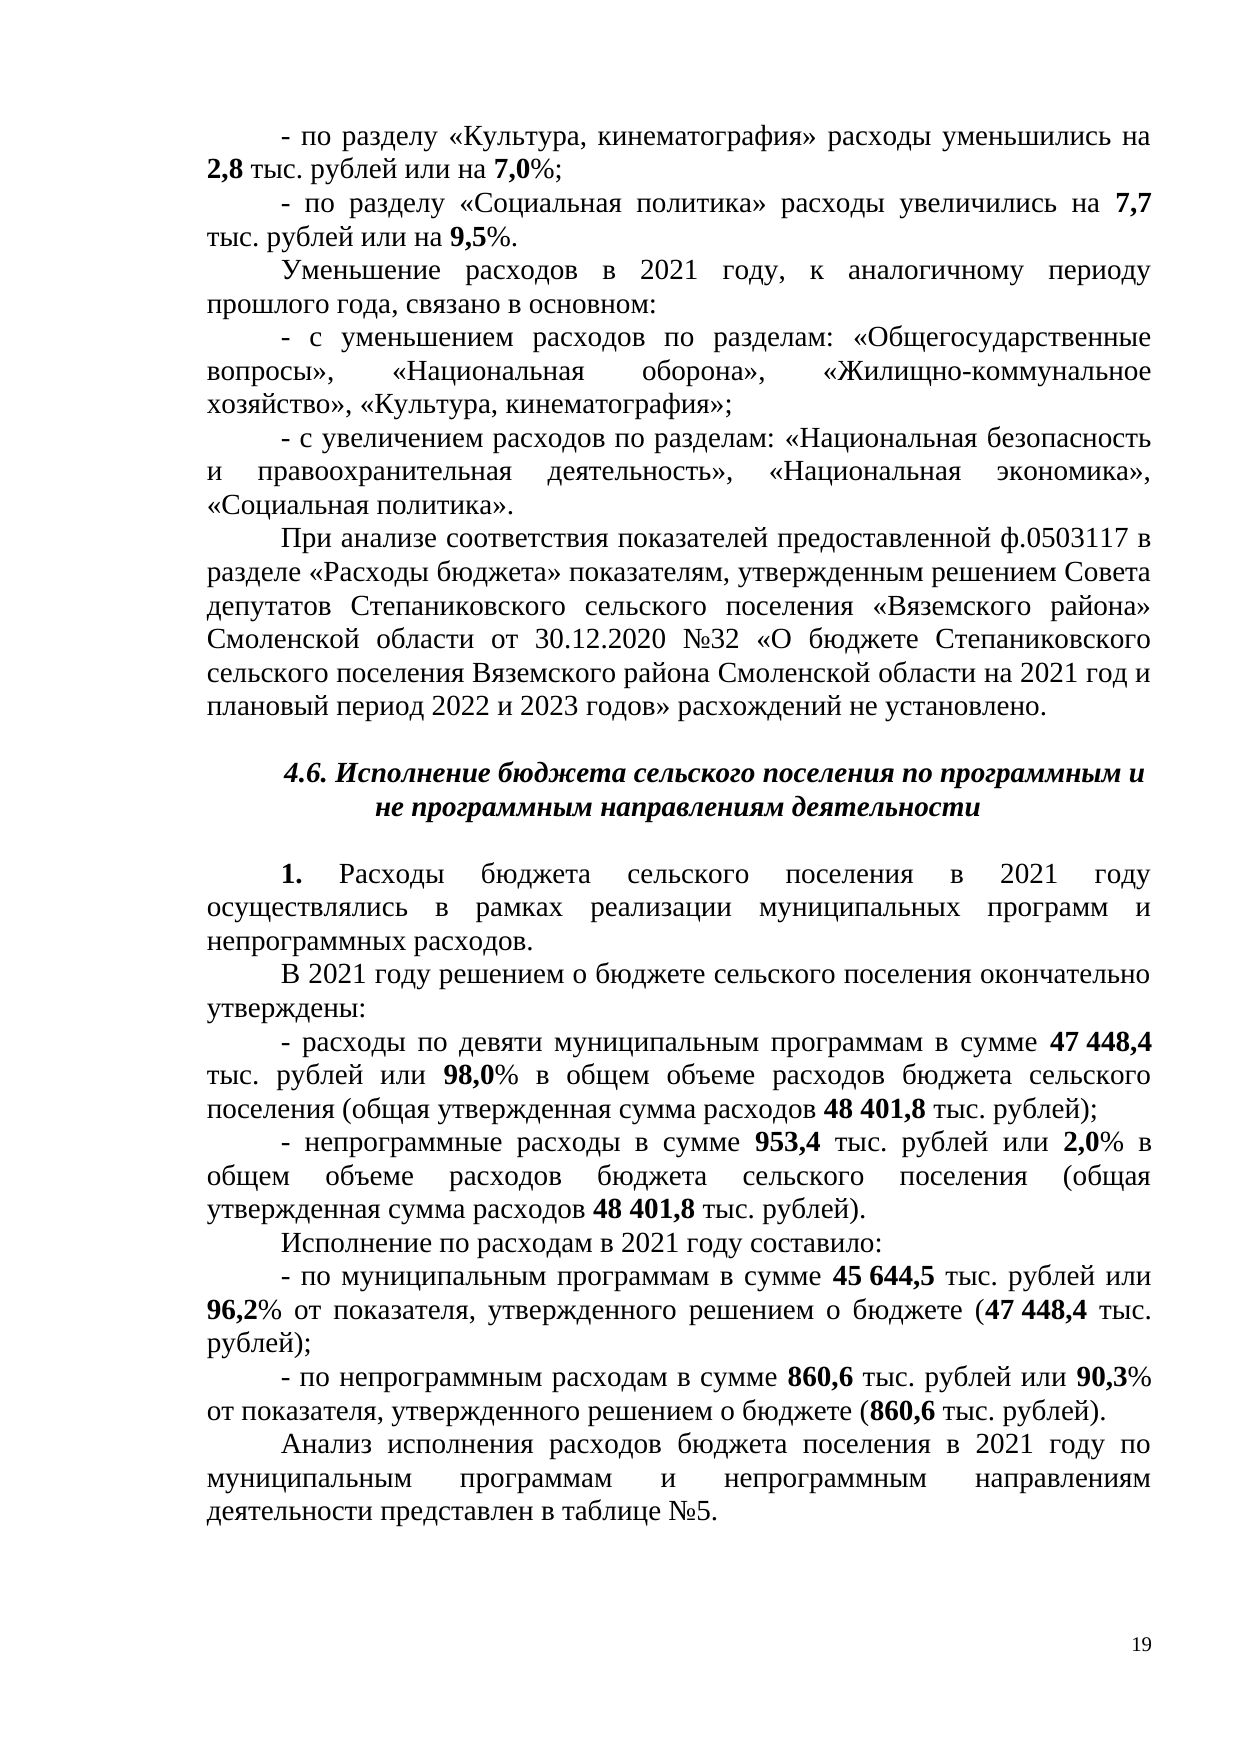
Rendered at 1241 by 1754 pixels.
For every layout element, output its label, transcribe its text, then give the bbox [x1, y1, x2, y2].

text - непрограммные расходы в сумме 953,4 тыс. рублей или 2,0% в общем объеме расходов бюджета сельского поселения (общая утвержденная сумма расходов 48 401,8 тыс. рублей). [207, 1124, 1152, 1225]
text 4.6. Исполнение бюджета сельского поселения по программным и не программным направлениям деятельности [207, 755, 1152, 822]
text В 2021 году решением о бюджете сельского поселения окончательно утверждены: [207, 957, 1152, 1024]
text - по разделу «Социальная политика» расходы увеличились на 7,7 тыс. рублей или на 9,5%. [207, 185, 1152, 252]
text - с уменьшением расходов по разделам: «Общегосударственные вопросы», «Национальная оборона», «Жилищно-коммунальное хозяйство», «Культура, кинематография»; [207, 319, 1152, 420]
text - по муниципальным программам в сумме 45 644,5 тыс. рублей или 96,2% от показателя, утвержденного решением о бюджете (47 448,4 тыс. рублей); [207, 1258, 1152, 1359]
text Анализ исполнения расходов бюджета поселения в 2021 году по муниципальным программам и непрограммным направлениям деятельности представлен в таблице №5. [207, 1426, 1152, 1527]
text При анализе соответствия показателей предоставленной ф.0503117 в разделе «Расходы бюджета» показателям, утвержденным решением Совета депутатов Степаниковского сельского поселения «Вяземского района» Смоленской области от 30.12.2020 №32 «О бюджете Степаниковского сельского поселения Вяземского района Смоленской области на 2021 год и плановый период 2022 и 2023 годов» расхождений не установлено. [207, 521, 1152, 722]
text 1. Расходы бюджета сельского поселения в 2021 году осуществлялись в рамках реализации муниципальных программ и непрограммных расходов. [207, 856, 1152, 957]
text Исполнение по расходам в 2021 году составило: [207, 1225, 1152, 1258]
text Уменьшение расходов в 2021 году, к аналогичному периоду прошлого года, связано в основном: [207, 252, 1152, 319]
text - по разделу «Культура, кинематография» расходы уменьшились на 2,8 тыс. рублей или на 7,0%; [207, 118, 1152, 185]
text - с увеличением расходов по разделам: «Национальная безопасность и правоохранительная деятельность», «Национальная экономика», «Социальная политика». [207, 420, 1152, 521]
text - по непрограммным расходам в сумме 860,6 тыс. рублей или 90,3% от показателя, утвержденного решением о бюджете (860,6 тыс. рублей). [207, 1359, 1152, 1426]
text - расходы по девяти муниципальным программам в сумме 47 448,4 тыс. рублей или 98,0% в общем объеме расходов бюджета сельского поселения (общая утвержденная сумма расходов 48 401,8 тыс. рублей); [207, 1024, 1152, 1124]
